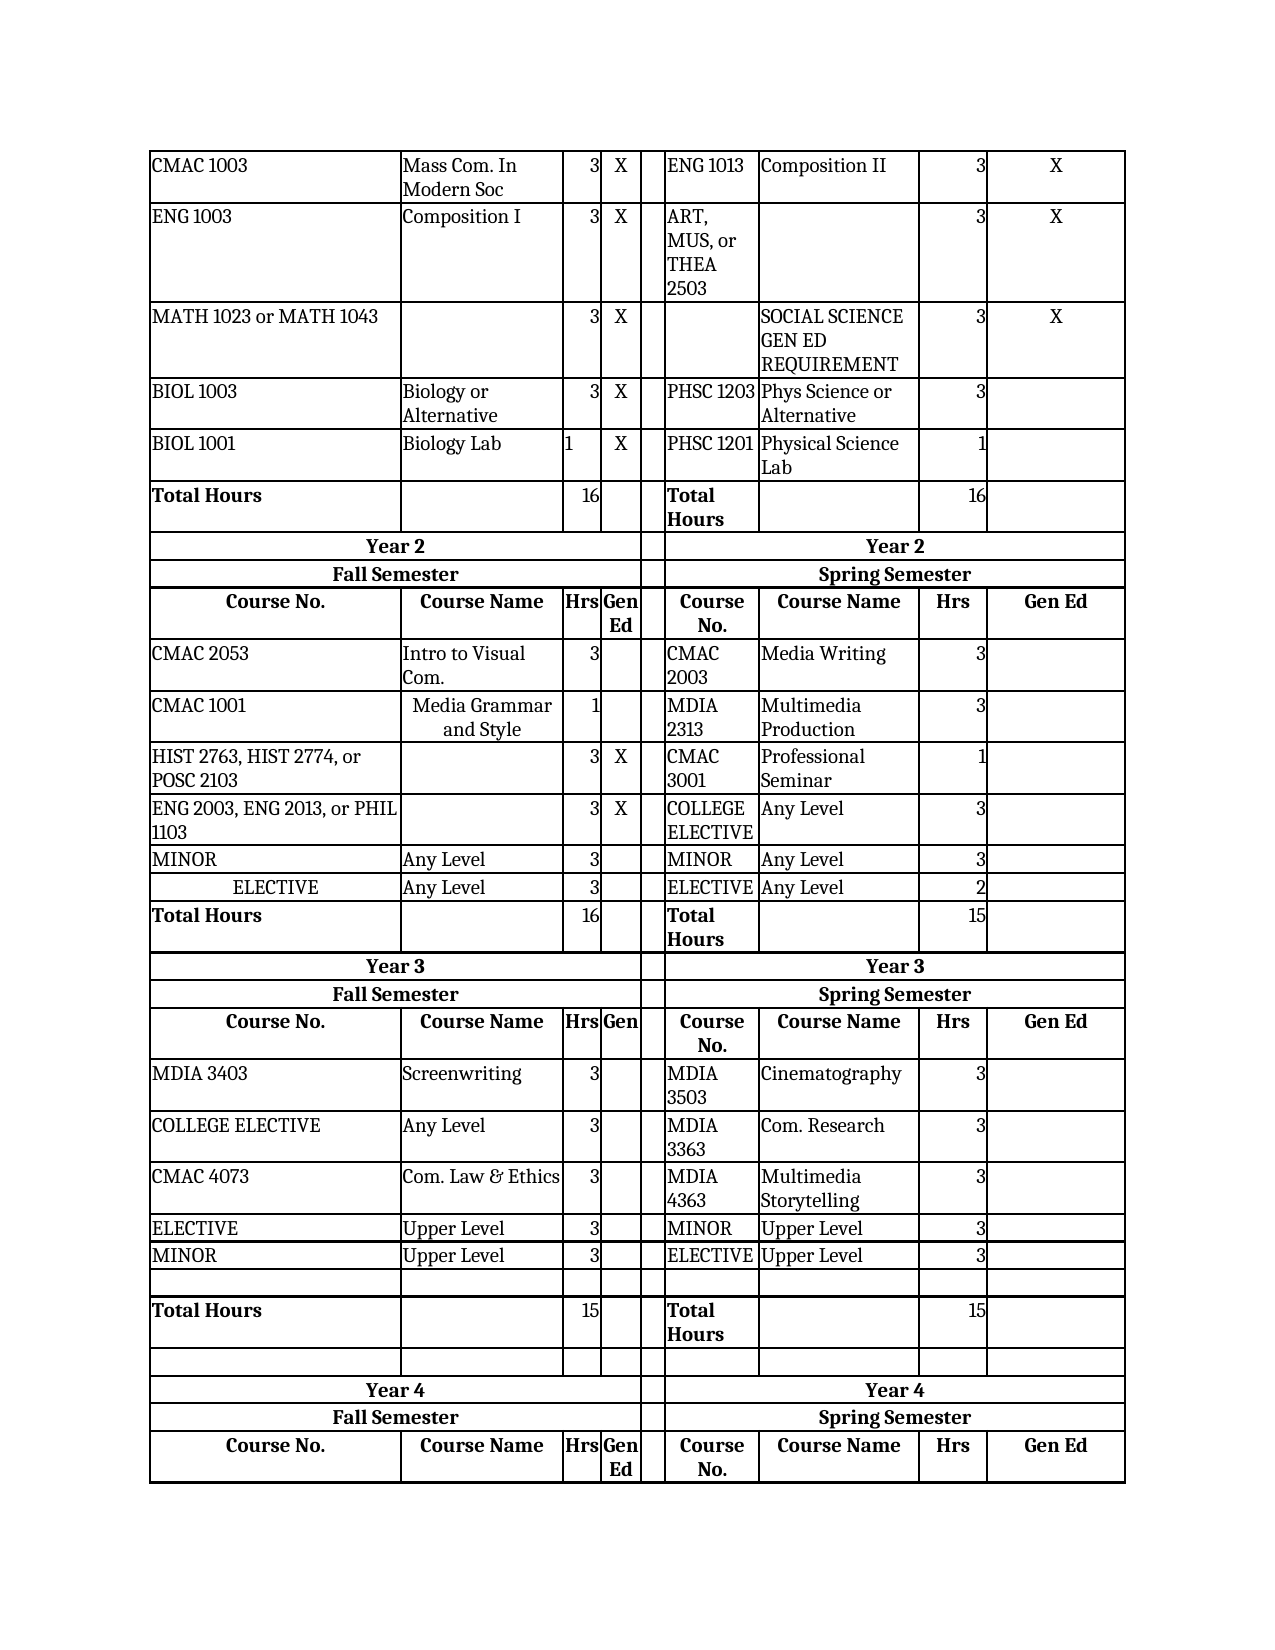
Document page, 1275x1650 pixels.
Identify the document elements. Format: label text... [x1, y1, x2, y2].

table_cell [602, 482, 640, 531]
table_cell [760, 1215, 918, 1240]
table_cell 1 [564, 430, 600, 480]
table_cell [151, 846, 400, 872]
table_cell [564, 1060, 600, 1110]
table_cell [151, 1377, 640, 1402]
table_cell [988, 379, 1124, 428]
table_cell Total Hours [666, 482, 758, 531]
table_cell Biology Lab [402, 430, 562, 480]
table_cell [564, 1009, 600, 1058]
table_cell Phys Science or Alternative [760, 379, 918, 428]
table_cell 3 [564, 303, 600, 377]
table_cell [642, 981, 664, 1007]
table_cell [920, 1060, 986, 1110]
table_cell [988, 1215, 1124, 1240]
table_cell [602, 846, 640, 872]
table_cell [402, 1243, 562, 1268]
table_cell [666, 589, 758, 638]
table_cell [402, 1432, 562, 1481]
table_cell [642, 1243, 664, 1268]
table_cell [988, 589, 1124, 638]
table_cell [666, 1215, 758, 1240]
table_cell X [602, 430, 640, 480]
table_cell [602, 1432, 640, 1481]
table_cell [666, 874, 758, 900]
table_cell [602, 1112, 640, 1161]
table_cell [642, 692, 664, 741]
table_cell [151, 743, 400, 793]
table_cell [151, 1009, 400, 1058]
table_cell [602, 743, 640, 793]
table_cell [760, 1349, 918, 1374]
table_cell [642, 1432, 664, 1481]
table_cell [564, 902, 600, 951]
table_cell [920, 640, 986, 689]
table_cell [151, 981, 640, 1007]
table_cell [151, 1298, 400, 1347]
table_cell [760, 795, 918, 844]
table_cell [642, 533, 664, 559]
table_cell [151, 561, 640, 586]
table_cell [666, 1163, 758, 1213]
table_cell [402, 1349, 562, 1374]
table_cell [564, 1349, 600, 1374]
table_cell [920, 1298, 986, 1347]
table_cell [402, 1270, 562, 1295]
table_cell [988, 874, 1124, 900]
table_cell [642, 430, 664, 480]
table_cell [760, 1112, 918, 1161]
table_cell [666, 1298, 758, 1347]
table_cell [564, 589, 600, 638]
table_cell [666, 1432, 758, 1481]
table_cell ENG 1013 [666, 152, 758, 202]
table_cell X [602, 204, 640, 301]
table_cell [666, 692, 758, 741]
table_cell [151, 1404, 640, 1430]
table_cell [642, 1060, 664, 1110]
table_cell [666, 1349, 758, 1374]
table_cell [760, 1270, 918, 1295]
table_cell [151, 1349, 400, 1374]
table_cell SOCIAL SCIENCE GEN ED REQUIREMENT [760, 303, 918, 377]
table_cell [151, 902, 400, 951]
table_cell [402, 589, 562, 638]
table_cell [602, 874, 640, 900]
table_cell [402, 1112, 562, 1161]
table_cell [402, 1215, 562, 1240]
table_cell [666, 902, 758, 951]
table_cell PHSC 1201 [666, 430, 758, 480]
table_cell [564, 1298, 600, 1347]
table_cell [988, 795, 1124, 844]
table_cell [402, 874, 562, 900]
table_cell [760, 482, 918, 531]
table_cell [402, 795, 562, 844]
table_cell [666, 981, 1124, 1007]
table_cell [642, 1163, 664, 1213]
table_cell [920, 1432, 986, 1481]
table_cell CMAC 1003 [151, 152, 400, 202]
table_cell [402, 482, 562, 531]
table_cell Composition II [760, 152, 918, 202]
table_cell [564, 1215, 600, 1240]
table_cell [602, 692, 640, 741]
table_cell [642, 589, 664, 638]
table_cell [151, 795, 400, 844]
table_cell MATH 1023 or MATH 1043 [151, 303, 400, 377]
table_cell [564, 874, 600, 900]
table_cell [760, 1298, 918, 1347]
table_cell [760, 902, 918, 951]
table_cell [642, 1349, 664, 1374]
table_cell X [602, 303, 640, 377]
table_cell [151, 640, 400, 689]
table_cell X [988, 204, 1124, 301]
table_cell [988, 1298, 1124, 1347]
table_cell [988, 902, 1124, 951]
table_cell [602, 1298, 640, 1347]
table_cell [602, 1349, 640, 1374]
table_cell Physical Science Lab [760, 430, 918, 480]
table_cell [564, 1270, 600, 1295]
table_cell Mass Com. In Modern Soc [402, 152, 562, 202]
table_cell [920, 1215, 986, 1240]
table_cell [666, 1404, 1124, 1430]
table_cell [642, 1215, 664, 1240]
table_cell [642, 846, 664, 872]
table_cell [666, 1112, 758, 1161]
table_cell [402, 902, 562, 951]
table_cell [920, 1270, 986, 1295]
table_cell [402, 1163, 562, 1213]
table_cell 3 [920, 204, 986, 301]
table_cell [642, 152, 664, 202]
table_cell [642, 482, 664, 531]
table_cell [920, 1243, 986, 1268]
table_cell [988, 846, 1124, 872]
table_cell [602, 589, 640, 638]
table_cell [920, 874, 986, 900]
table_cell [642, 303, 664, 377]
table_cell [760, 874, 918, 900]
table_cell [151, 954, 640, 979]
table_cell 3 [920, 152, 986, 202]
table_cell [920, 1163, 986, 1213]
table_cell [760, 204, 918, 301]
table_cell BIOL 1003 [151, 379, 400, 428]
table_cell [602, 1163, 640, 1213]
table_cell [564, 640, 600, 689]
table_cell PHSC 1203 [666, 379, 758, 428]
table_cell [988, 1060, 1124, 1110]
table_cell [642, 204, 664, 301]
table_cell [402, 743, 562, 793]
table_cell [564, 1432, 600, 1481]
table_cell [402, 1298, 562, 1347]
table_cell 1 [920, 430, 986, 480]
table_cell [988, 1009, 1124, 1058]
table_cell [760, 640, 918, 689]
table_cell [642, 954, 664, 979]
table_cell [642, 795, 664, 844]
table_cell 3 [564, 204, 600, 301]
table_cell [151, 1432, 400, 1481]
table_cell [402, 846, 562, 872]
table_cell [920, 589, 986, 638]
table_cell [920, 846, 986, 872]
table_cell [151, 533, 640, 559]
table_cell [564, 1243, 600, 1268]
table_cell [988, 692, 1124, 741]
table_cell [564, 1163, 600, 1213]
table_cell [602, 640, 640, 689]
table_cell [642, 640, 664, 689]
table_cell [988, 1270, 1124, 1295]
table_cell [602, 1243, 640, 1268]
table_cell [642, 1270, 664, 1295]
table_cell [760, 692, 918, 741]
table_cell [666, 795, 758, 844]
table_cell BIOL 1001 [151, 430, 400, 480]
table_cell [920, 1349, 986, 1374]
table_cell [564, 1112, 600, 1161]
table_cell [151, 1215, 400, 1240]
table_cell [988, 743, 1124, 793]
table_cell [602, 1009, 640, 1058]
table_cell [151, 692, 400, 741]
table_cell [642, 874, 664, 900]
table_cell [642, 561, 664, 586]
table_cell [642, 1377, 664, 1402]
table_cell [988, 482, 1124, 531]
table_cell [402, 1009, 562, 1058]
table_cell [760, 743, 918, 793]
table_cell 3 [564, 152, 600, 202]
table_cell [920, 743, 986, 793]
table_cell ART, MUS, or THEA 2503 [666, 204, 758, 301]
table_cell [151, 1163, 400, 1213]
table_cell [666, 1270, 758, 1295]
table_cell X [602, 152, 640, 202]
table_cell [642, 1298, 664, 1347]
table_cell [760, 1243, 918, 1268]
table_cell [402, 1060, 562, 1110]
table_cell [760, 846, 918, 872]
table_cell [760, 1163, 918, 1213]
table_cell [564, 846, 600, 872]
table_cell 3 [920, 303, 986, 377]
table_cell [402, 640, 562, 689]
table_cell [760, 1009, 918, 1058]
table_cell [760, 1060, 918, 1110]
table_cell X [988, 303, 1124, 377]
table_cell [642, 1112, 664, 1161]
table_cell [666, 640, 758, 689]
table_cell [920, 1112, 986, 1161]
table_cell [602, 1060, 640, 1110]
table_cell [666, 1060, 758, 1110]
table_cell [402, 303, 562, 377]
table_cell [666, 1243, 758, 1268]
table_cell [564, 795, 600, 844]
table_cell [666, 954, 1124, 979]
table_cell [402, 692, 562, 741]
table_cell X [988, 152, 1124, 202]
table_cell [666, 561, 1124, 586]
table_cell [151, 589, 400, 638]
table_cell 16 [564, 482, 600, 531]
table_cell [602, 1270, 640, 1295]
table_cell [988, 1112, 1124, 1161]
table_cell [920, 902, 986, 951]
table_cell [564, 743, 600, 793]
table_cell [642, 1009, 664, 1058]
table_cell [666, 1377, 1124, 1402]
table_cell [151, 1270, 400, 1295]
table_cell [666, 303, 758, 377]
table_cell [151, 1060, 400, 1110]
table_cell Composition I [402, 204, 562, 301]
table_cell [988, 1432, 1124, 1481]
table_cell 16 [920, 482, 986, 531]
table_cell Total Hours [151, 482, 400, 531]
table_cell [642, 379, 664, 428]
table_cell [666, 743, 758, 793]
table_cell X [602, 379, 640, 428]
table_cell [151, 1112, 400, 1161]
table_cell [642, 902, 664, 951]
table_cell 3 [564, 379, 600, 428]
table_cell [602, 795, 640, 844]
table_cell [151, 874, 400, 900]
table_cell [988, 430, 1124, 480]
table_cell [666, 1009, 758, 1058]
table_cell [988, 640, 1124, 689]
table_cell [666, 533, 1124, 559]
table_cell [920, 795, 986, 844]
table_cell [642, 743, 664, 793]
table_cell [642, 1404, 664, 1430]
table_cell ENG 1003 [151, 204, 400, 301]
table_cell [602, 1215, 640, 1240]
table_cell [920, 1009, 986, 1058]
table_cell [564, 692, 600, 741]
table_cell Biology or Alternative [402, 379, 562, 428]
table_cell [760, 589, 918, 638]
table_cell 3 [920, 379, 986, 428]
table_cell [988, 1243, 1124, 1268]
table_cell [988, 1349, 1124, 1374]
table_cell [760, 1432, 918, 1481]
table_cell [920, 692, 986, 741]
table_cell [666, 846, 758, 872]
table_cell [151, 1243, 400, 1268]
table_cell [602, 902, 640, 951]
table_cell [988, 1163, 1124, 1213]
